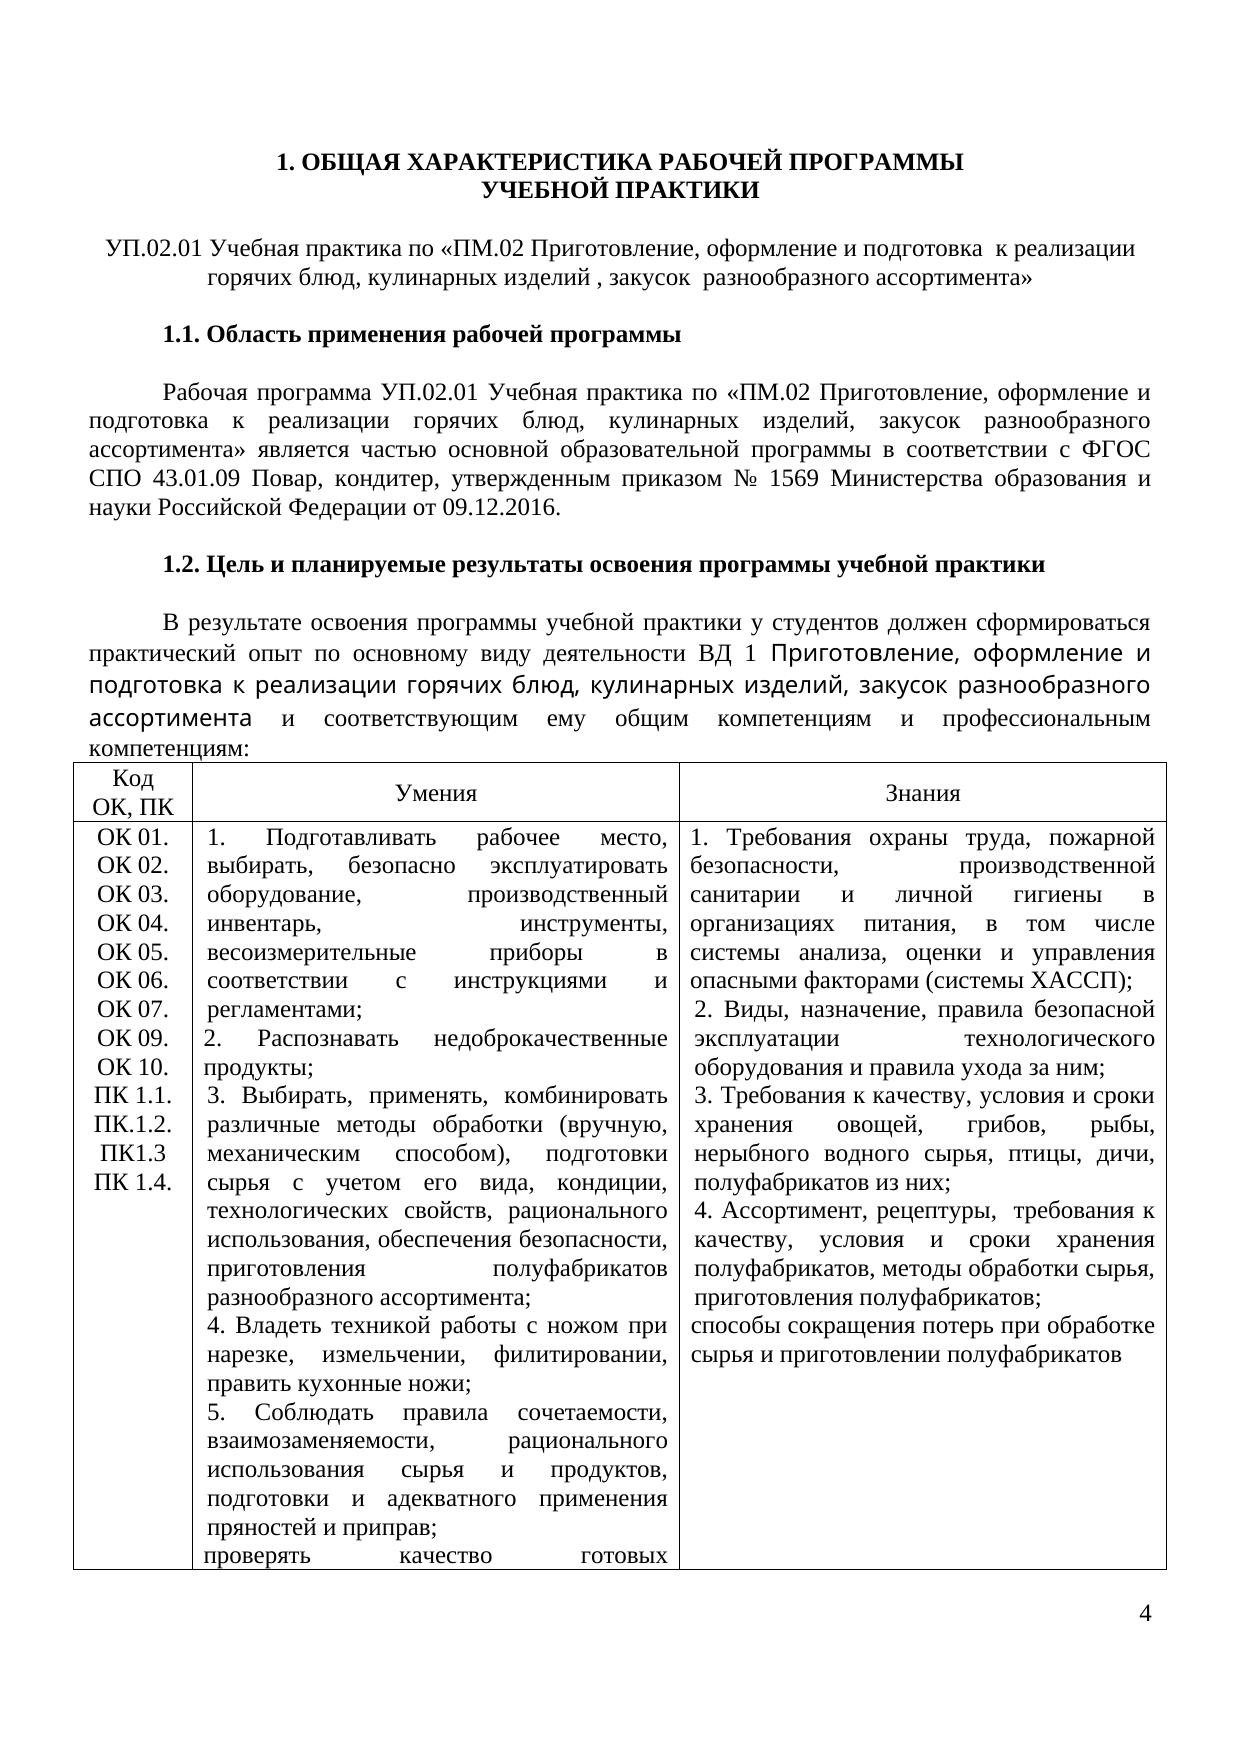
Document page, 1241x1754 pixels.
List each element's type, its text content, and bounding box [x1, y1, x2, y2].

text 1. ОБЩАЯ ХАРАКТЕРИСТИКА РАБОЧЕЙ ПРОГРАММЫ [89, 147, 1152, 176]
table_header Умения [193, 763, 679, 821]
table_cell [680, 822, 1166, 1569]
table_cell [193, 822, 679, 1569]
table_header Знания [680, 763, 1166, 821]
text УЧЕБНОЙ ПРАКТИКИ [89, 176, 1152, 204]
text Рабочая программа УП.02.01 Учебная практика по «ПМ.02 Приготовление, оформление и подготовка к реализации горячих блюд, кулинарных изделий, закусок разнообразного ассортимента» является частью основной образовательной программы в соответствии с ФГОС СПО 43.01.09 Повар, кондитер, утвержденным приказом № 1569 Министерства образования и науки Российской Федерации от 09.12.2016. [89, 377, 1152, 521]
text В результате освоения программы учебной практики у студентов должен сформироваться практический опыт по основному виду деятельности ВД 1 Приготовление, оформление и подготовка к реализации горячих блюд, кулинарных изделий, закусок разнообразного ассортимента и соответствующим ему общим компетенциям и профессиональным компетенциям: [89, 607, 1152, 762]
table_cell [74, 822, 192, 1569]
text 1.1. Область применения рабочей программы [89, 319, 1152, 348]
table_header Код ОК, ПК [74, 763, 192, 821]
text 1.2. Цель и планируемые результаты освоения программы учебной практики [89, 549, 1152, 578]
text УП.02.01 Учебная практика по «ПМ.02 Приготовление, оформление и подготовка к реализации горячих блюд, кулинарных изделий , закусок разнообразного ассортимента» [89, 233, 1152, 291]
